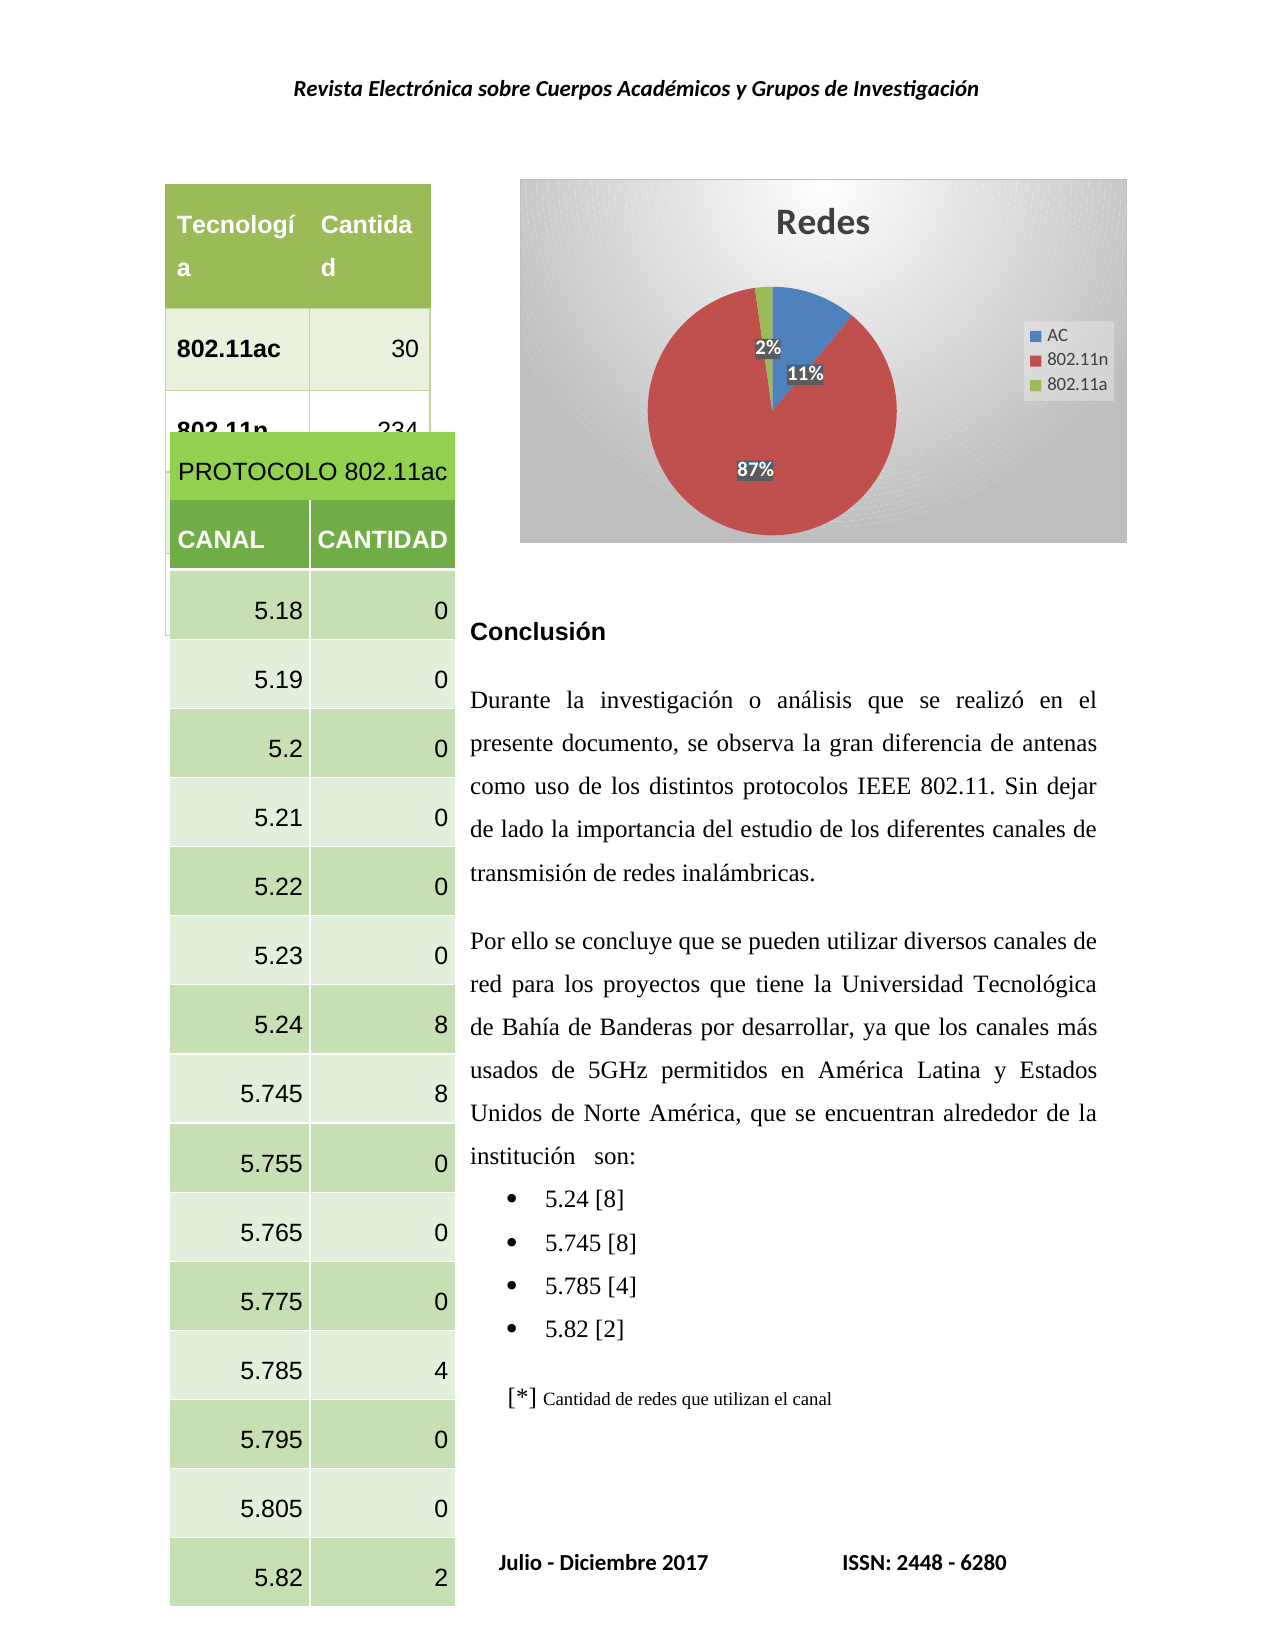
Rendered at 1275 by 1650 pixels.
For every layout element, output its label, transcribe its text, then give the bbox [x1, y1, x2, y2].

table_header Tecnología [166, 185, 309, 308]
list 5.785 [4] [455, 1271, 1098, 1299]
table_cell 8 [311, 985, 455, 1053]
table_cell 5.755 [170, 1124, 309, 1192]
text Conclusión [431, 413, 1098, 646]
table_cell 30 [310, 309, 429, 390]
table_cell 5.21 [170, 778, 309, 846]
table_cell 5.24 [170, 985, 309, 1053]
list 5.745 [8] [455, 1228, 1098, 1256]
table_cell 0 [311, 571, 455, 639]
list 5.24 [8] [455, 1184, 1098, 1213]
table_cell 0 [311, 778, 455, 846]
table_cell 5.795 [170, 1400, 309, 1468]
table_header Cantidad [310, 185, 429, 308]
table_cell 2 [311, 1538, 455, 1606]
table_cell 802.11n [166, 391, 309, 471]
text Durante la investigación o análisis que se realizó en el presente documento, se observa la gran diferencia de antenas como uso de los distintos protocolos IEEE 802.11. Sin dejar de lado la importancia del estudio de los diferentes canales de transmisión de redes inalámbricas. [455, 685, 1098, 886]
table_cell 0 [311, 1262, 455, 1330]
table_cell 0 [311, 709, 455, 777]
table_cell 4 [311, 1331, 455, 1399]
table_cell 5.22 [170, 847, 309, 915]
table_cell 5.805 [170, 1469, 309, 1537]
table_cell 5.2 [170, 709, 309, 777]
table_cell 0 [311, 1193, 455, 1261]
table_cell 5.785 [170, 1331, 309, 1399]
table_cell 0 [311, 916, 455, 984]
table_cell 5.82 [170, 1538, 309, 1606]
table_cell 8 [311, 1055, 455, 1122]
text [*] Cantidad de redes que utilizan el canal [455, 1382, 1098, 1411]
table_cell CANAL [170, 500, 309, 568]
table_cell 0 [311, 1400, 455, 1468]
list 5.82 [2] [455, 1314, 1098, 1343]
table_cell 5.18 [170, 571, 309, 639]
table_cell 0 [311, 1124, 455, 1192]
table_header PROTOCOLO 802.11ac [170, 432, 455, 500]
table_cell 5.23 [170, 916, 309, 984]
table_cell 802.11ac [166, 309, 309, 390]
table_cell 0 [311, 1469, 455, 1537]
table_cell 5.765 [170, 1193, 309, 1261]
table_cell 0 [311, 847, 455, 915]
table_cell 5.745 [170, 1055, 309, 1122]
table_cell 234 [310, 391, 429, 432]
text Por ello se concluye que se pueden utilizar diversos canales de red para los proyectos que tiene la Universidad Tecnológica de Bahía de Banderas por desarrollar, ya que los canales más usados de 5GHz permitidos en América Latina y Estados Unidos de Norte América, que se encuentran alrededor de la institución son: [311, 926, 1098, 1170]
table_cell CANTIDAD [311, 500, 455, 568]
table_cell 0 [311, 640, 455, 708]
table_cell 5.775 [170, 1262, 309, 1330]
table_cell 5.19 [170, 640, 309, 708]
